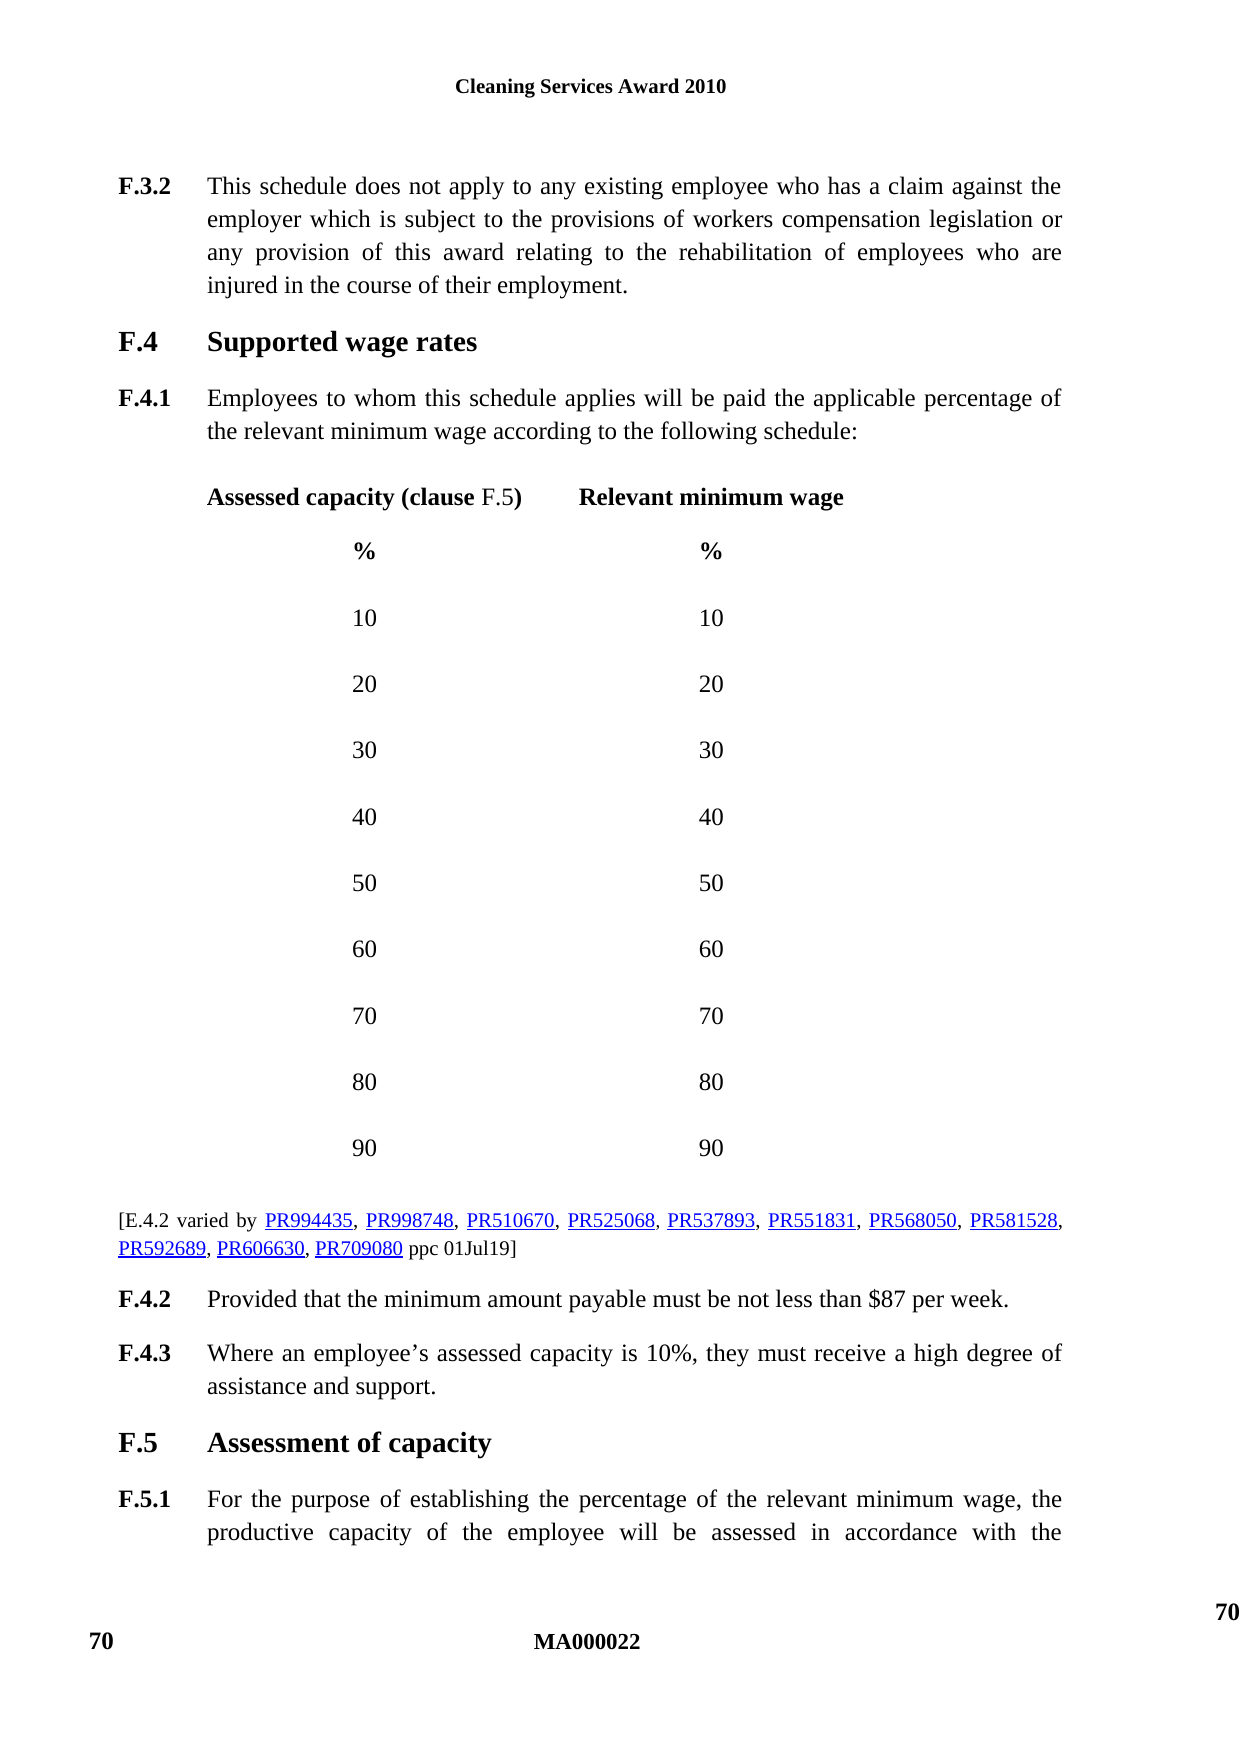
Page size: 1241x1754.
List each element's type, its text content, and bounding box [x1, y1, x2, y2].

table_cell 20 [204, 656, 542, 723]
text Assessment of capacity [118, 1425, 1063, 1458]
table_cell 10 [542, 590, 898, 656]
table_cell 70 [204, 988, 542, 1054]
table_cell 90 [542, 1121, 898, 1187]
text [E.4.2 varied by PR994435, PR998748, PR510670, PR525068, PR537893, PR551831, PR568050, PR581528, PR592689, PR606630, PR709080 ppc 01Jul19] [118, 1208, 1063, 1260]
table_cell 50 [542, 856, 898, 922]
text Supported wage rates [118, 324, 1063, 357]
text This schedule does not apply to any existing employee who has a claim against the employer which is subject to the provisions of workers compensation legislation or any provision of this award relating to the rehabilitation of employees who are injured in the course of their employment. [118, 171, 1063, 298]
table_header Assessed capacity (clause F.5) % [204, 470, 542, 590]
table_cell 40 [542, 789, 898, 856]
table_cell 20 [542, 656, 898, 723]
table_cell 80 [204, 1055, 542, 1121]
table_cell 80 [542, 1055, 898, 1121]
table_cell 30 [542, 723, 898, 789]
table_cell 30 [204, 723, 542, 789]
table_cell 50 [204, 856, 542, 922]
text Employees to whom this schedule applies will be paid the applicable percentage of the relevant minimum wage according to the following schedule: [118, 383, 1063, 445]
table_cell 60 [204, 922, 542, 988]
text Where an employee’s assessed capacity is 10%, they must receive a high degree of assistance and support. [118, 1338, 1063, 1400]
table_cell 70 [542, 988, 898, 1054]
table_cell 60 [542, 922, 898, 988]
table_cell 10 [204, 590, 542, 656]
table_cell 90 [204, 1121, 542, 1187]
table_cell 40 [204, 789, 542, 856]
text Provided that the minimum amount payable must be not less than $87 per week. [118, 1284, 1063, 1313]
table_header Relevant minimum wage % [542, 470, 898, 590]
